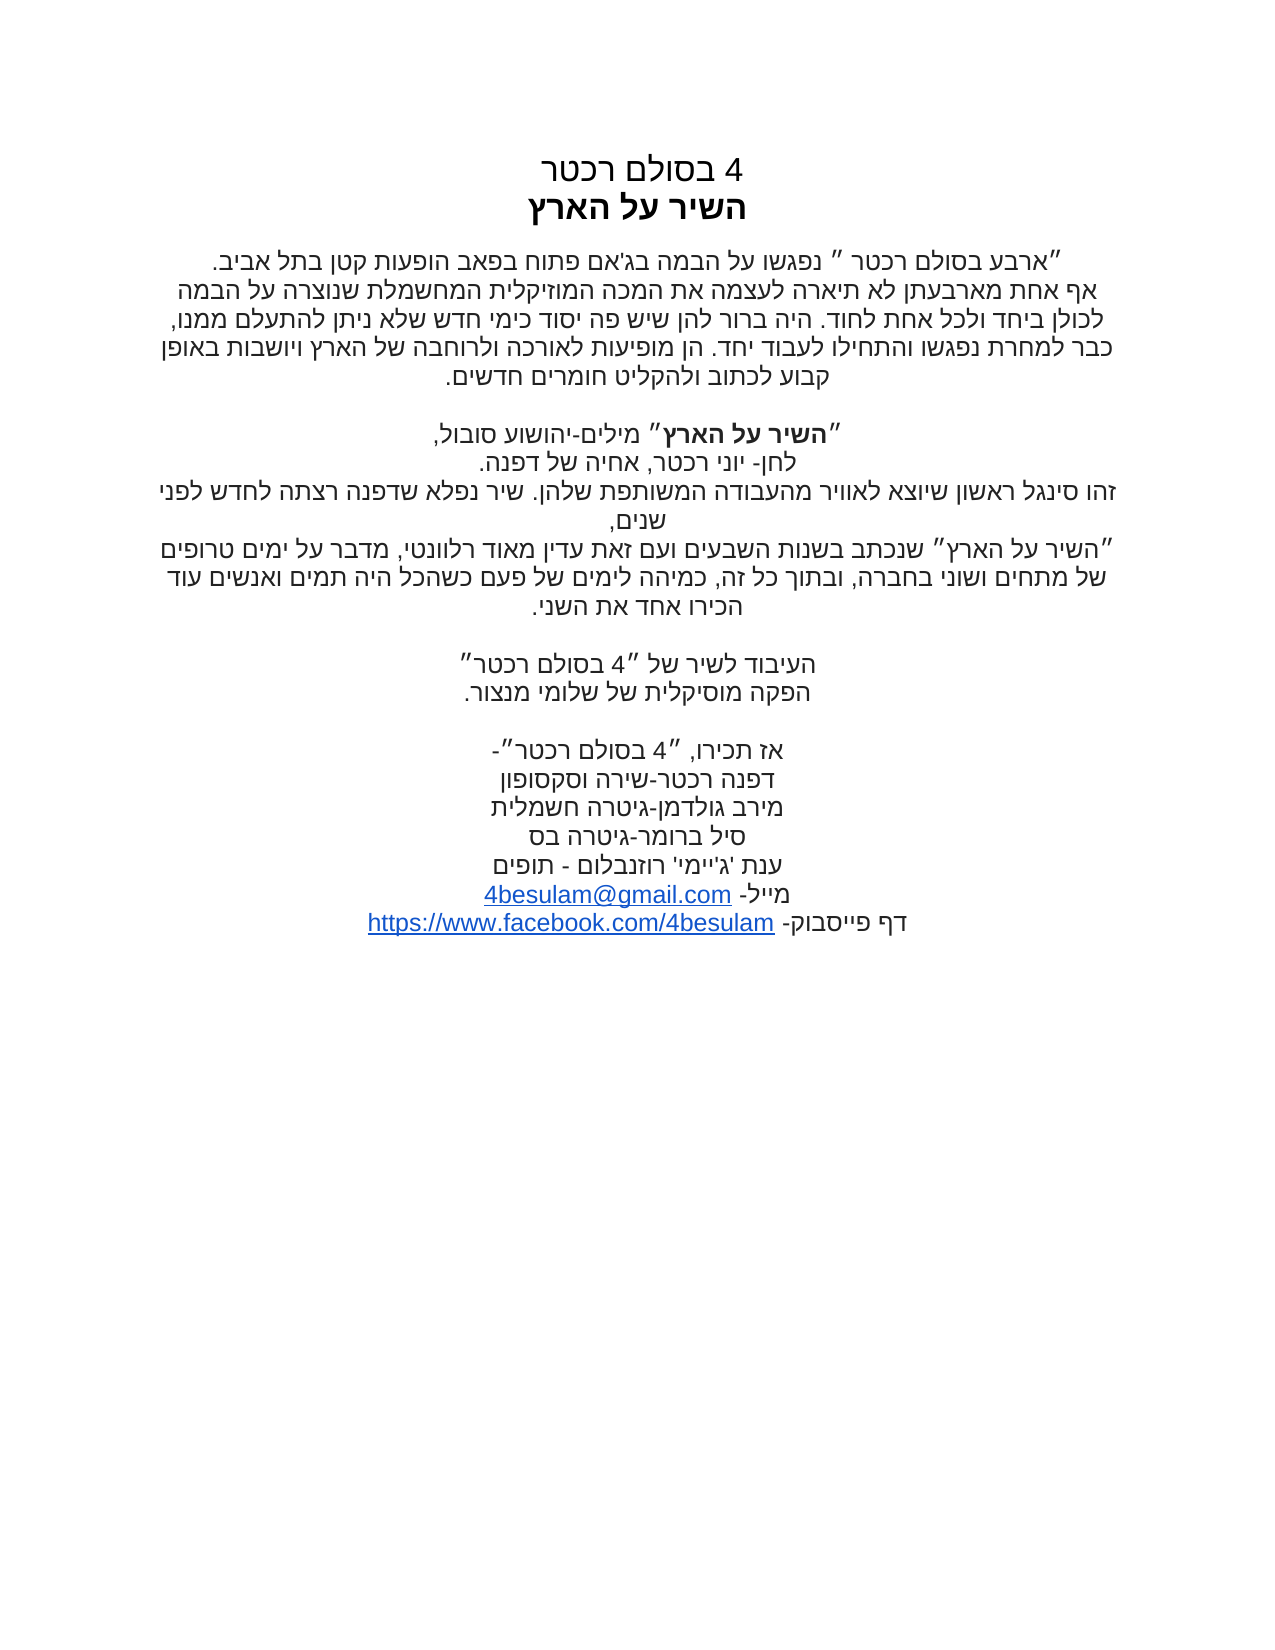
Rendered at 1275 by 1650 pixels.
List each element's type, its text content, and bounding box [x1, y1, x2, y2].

text דפנה רכטר-שירה וסקסופון [150, 765, 1125, 793]
text מירב גולדמן-גיטרה חשמלית [150, 793, 1125, 822]
text סיל ברומר-גיטרה בס [150, 822, 1125, 851]
text ענת 'ג'יימי' רוזנבלום - תופים [150, 851, 1125, 880]
text זהו סינגל ראשון שיוצא לאוויר מהעבודה המשותפת שלהן. שיר נפלא שדפנה רצתה לחדש לפני שנים, [150, 477, 1125, 535]
text 4 בסולם רכטר השיר על הארץ [150, 150, 1125, 227]
text ״ארבע בסולם רכטר ״ נפגשו על הבמה בג'אם פתוח בפאב הופעות קטן בתל אביב. [150, 247, 1125, 276]
text העיבוד לשיר של ״4 בסולם רכטר״ [150, 650, 1125, 678]
text הפקה מוסיקלית של שלומי מנצור. [150, 678, 1125, 707]
text מייל- 4besulam@gmail.com [150, 880, 1125, 908]
text אף אחת מארבעתן לא תיארה לעצמה את המכה המוזיקלית המחשמלת שנוצרה על הבמה לכולן ביחד ולכל אחת לחוד. היה ברור להן שיש פה יסוד כימי חדש שלא ניתן להתעלם ממנו, כבר למחרת נפגשו והתחילו לעבוד יחד. הן מופיעות לאורכה ולרוחבה של הארץ ויושבות באופן קבוע לכתוב ולהקליט חומרים חדשים. [150, 276, 1125, 391]
text לחן- יוני רכטר, אחיה של דפנה. [150, 448, 1125, 477]
text אז תכירו, ״4 בסולם רכטר״- [150, 736, 1125, 765]
text דף פייסבוק- https://www.facebook.com/4besulam [150, 908, 1125, 937]
text ״השיר על הארץ״ שנכתב בשנות השבעים ועם זאת עדין מאוד רלוונטי, מדבר על ימים טרופים של מתחים ושוני בחברה, ובתוך כל זה, כמיהה לימים של פעם כשהכל היה תמים ואנשים עוד הכירו אחד את השני. [150, 535, 1125, 621]
text ״השיר על הארץ״ מילים-יהושוע סובול, [150, 420, 1125, 448]
